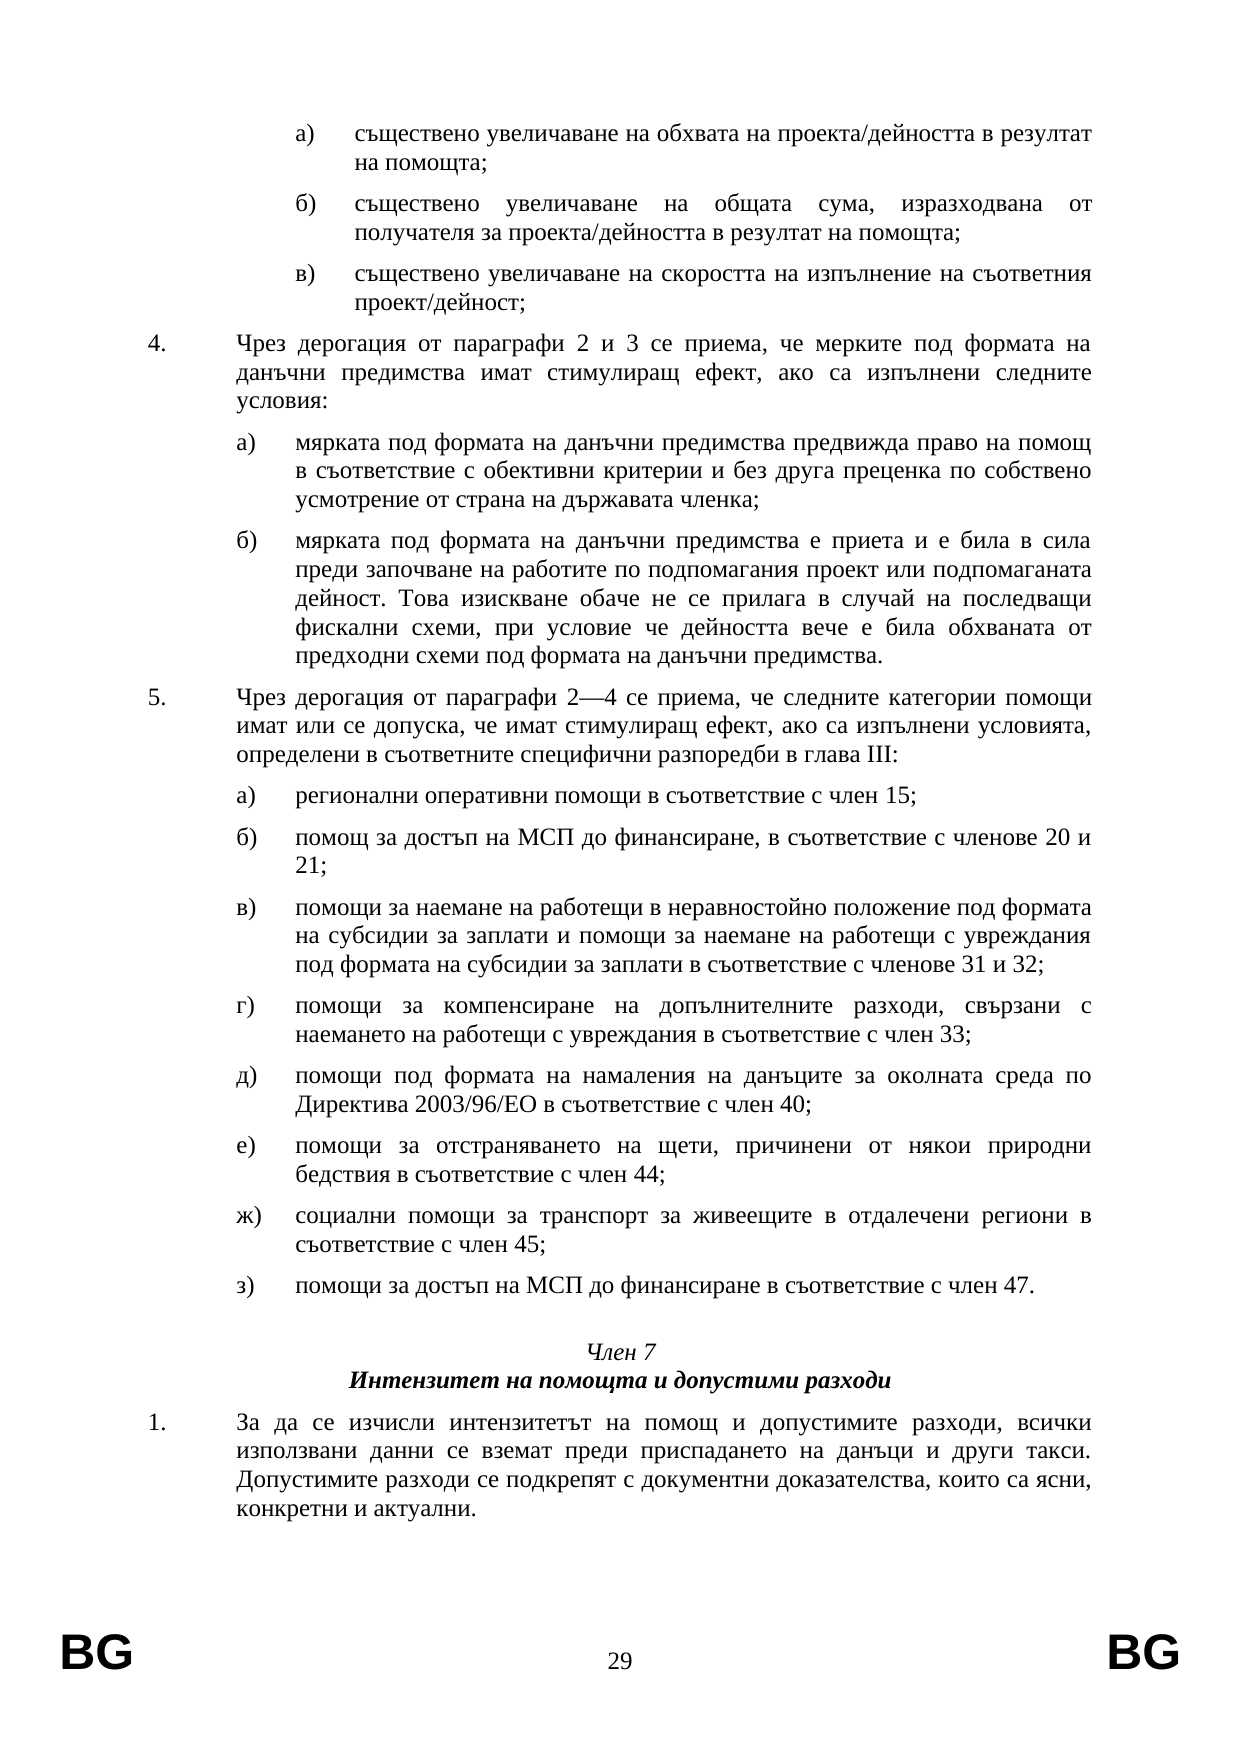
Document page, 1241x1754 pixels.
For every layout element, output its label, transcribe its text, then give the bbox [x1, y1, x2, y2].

text а) мярката под формата на данъчни предимства предвижда право на помощ в съответствие с обективни критерии и без друга преценка по собствено усмотрение от страна на държавата членка; [236, 427, 1093, 513]
text Член 7 Интензитет на помощта и допустими разходи [148, 1337, 1093, 1394]
text е) помощи за отстраняването на щети, причинени от някои природни бедствия в съответствие с член 44; [236, 1131, 1093, 1188]
text з) помощи за достъп на МСП до финансиране в съответствие с член 47. [236, 1271, 1093, 1299]
text а) съществено увеличаване на обхвата на проекта/дейността в резултат на помощта; [295, 118, 1093, 176]
text ж) социални помощи за транспорт за живеещите в отдалечени региони в съответствие с член 45; [236, 1201, 1093, 1258]
list Чрез дерогация от параграфи 2—4 се приема, че следните категории помощи имат или се допуска, че имат стимулиращ ефект, ако са изпълнени условията, определени в съответните специфични разпоредби в глава III: [148, 682, 1093, 768]
text д) помощи под формата на намаления на данъците за околната среда по Директива 2003/96/ЕО в съответствие с член 40; [236, 1061, 1093, 1118]
text в) помощи за наемане на работещи в неравностойно положение под формата на субсидии за заплати и помощи за наемане на работещи с увреждания под формата на субсидии за заплати в съответствие с членове 31 и 32; [236, 892, 1093, 978]
text а) регионални оперативни помощи в съответствие с член 15; [236, 781, 1093, 809]
list Чрез дерогация от параграфи 2 и 3 се приема, че мерките под формата на данъчни предимства имат стимулиращ ефект, ако са изпълнени следните условия: [148, 328, 1093, 414]
text б) мярката под формата на данъчни предимства е приета и е била в сила преди започване на работите по подпомагания проект или подпомаганата дейност. Това изискване обаче не се прилага в случай на последващи фискални схеми, при условие че дейността вече е била обхваната от предходни схеми под формата на данъчни предимства. [236, 526, 1093, 669]
list За да се изчисли интензитетът на помощ и допустимите разходи, всички използвани данни се вземат преди приспадането на данъци и други такси. Допустимите разходи се подкрепят с документни доказателства, които са ясни, конкретни и актуални. [148, 1407, 1093, 1522]
text б) помощ за достъп на МСП до финансиране, в съответствие с членове 20 и 21; [236, 822, 1093, 879]
text в) съществено увеличаване на скоростта на изпълнение на съответния проект/дейност; [295, 258, 1093, 316]
text б) съществено увеличаване на общата сума, изразходвана от получателя за проекта/дейността в резултат на помощта; [295, 188, 1093, 246]
text г) помощи за компенсиране на допълнителните разходи, свързани с наемането на работещи с увреждания в съответствие с член 33; [236, 991, 1093, 1048]
